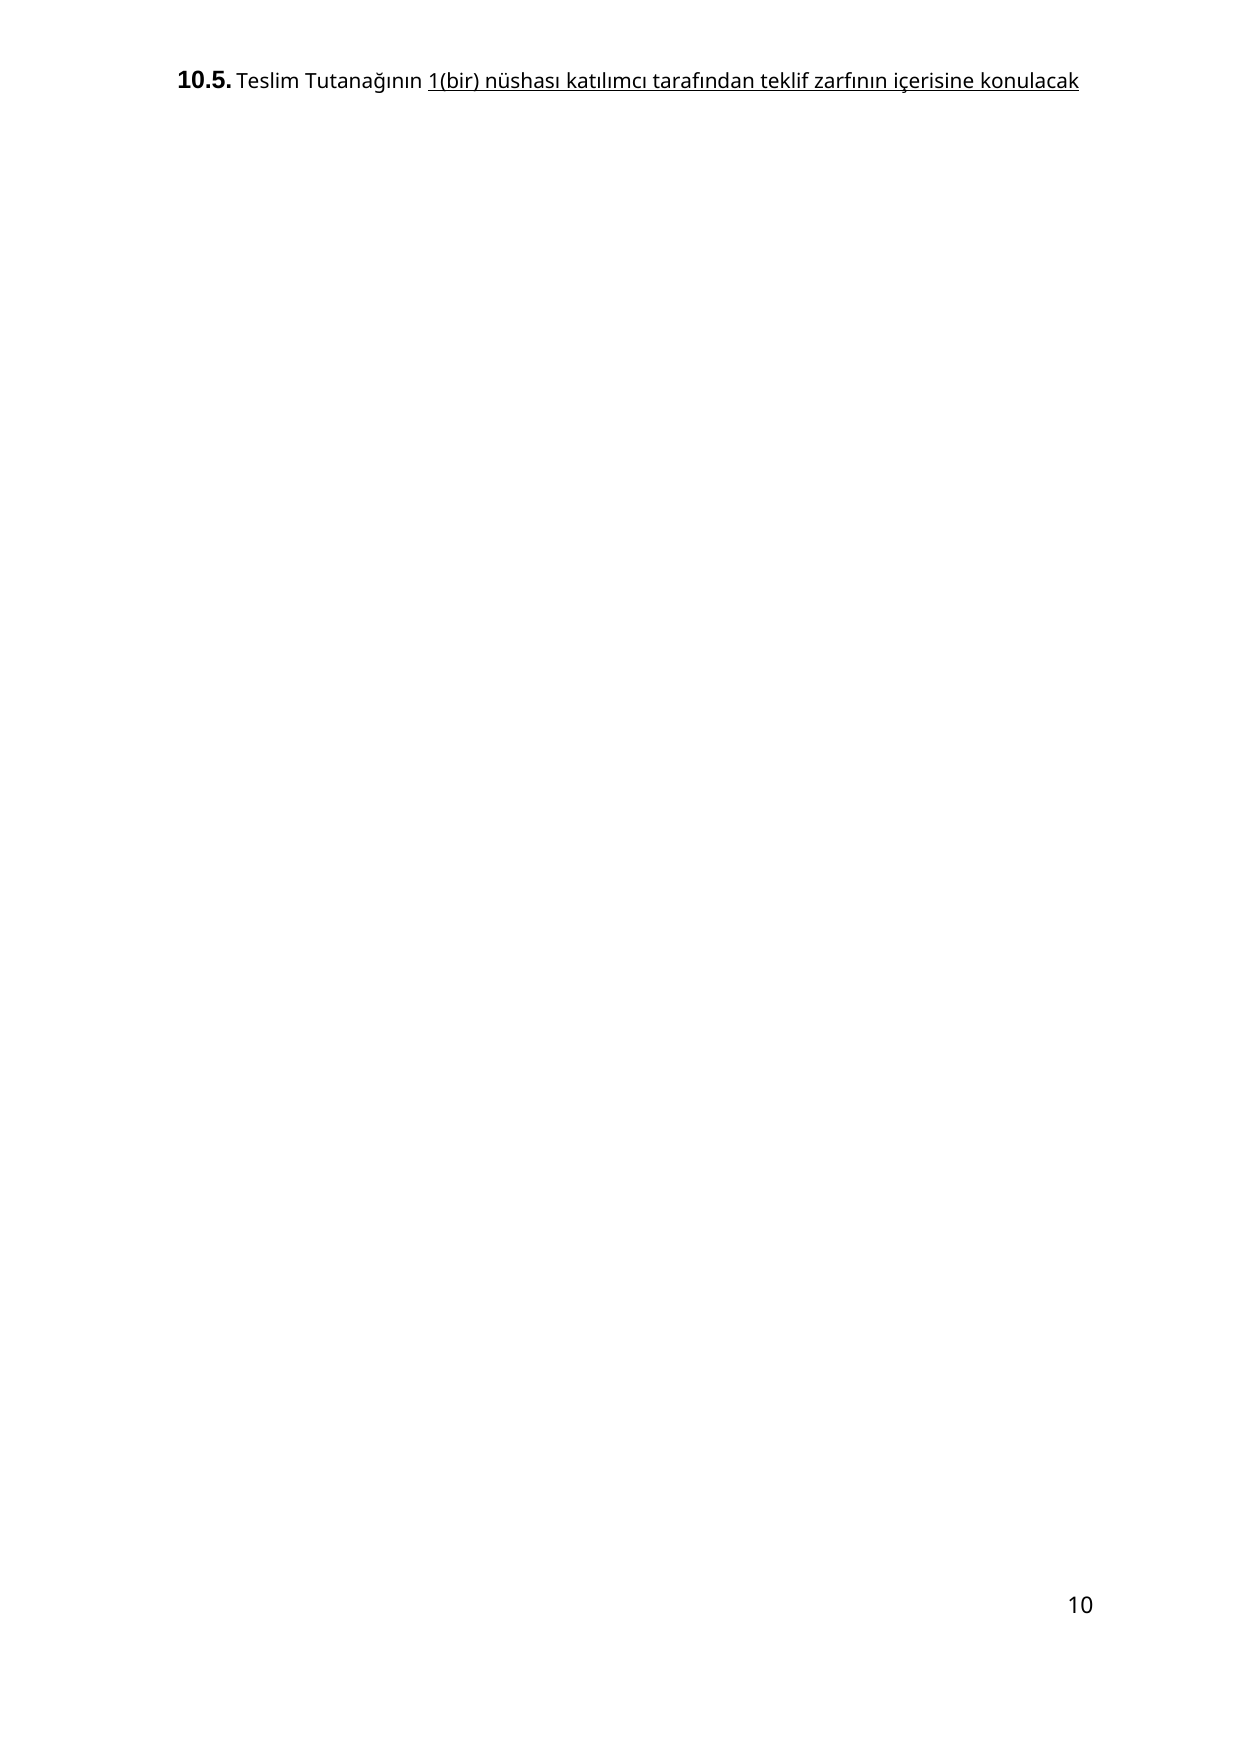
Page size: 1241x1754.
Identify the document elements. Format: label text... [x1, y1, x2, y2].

list Teslim Tutanağının 1(bir) nüshası katılımcı tarafından teklif zarfının içerisine konulacak [177, 64, 1144, 94]
